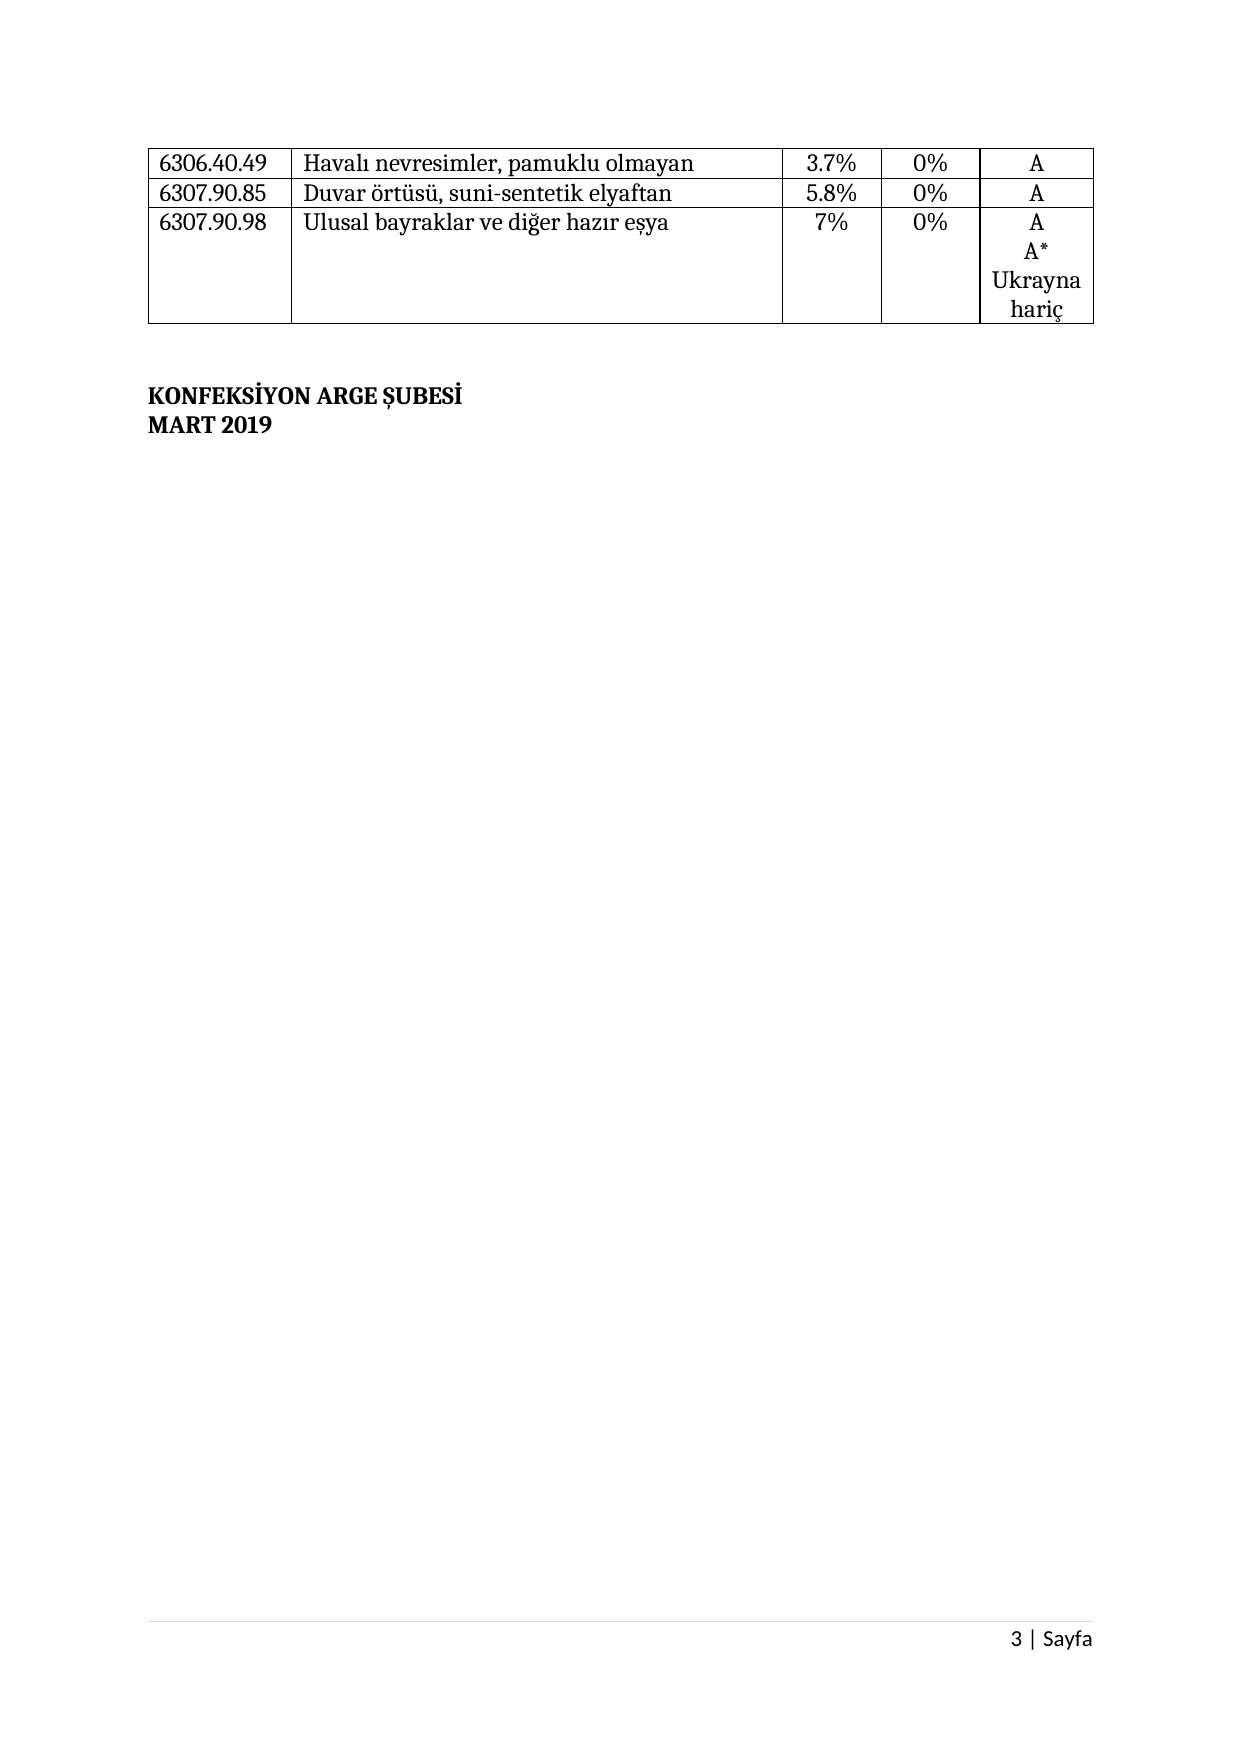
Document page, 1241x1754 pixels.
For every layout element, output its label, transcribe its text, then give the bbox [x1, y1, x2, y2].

table_cell 6306.40.49 [149, 149, 291, 177]
table_cell 6307.90.85 [149, 179, 291, 207]
table_cell A A* Ukrayna hariç [981, 208, 1093, 323]
text MART 2019 [148, 411, 1093, 439]
table_cell Ulusal bayraklar ve diğer hazır eşya [292, 208, 782, 323]
text KONFEKSİYON ARGE ŞUBESİ [148, 382, 1093, 411]
table_cell 6307.90.98 [149, 208, 291, 323]
table_cell 0% [882, 149, 979, 177]
table_cell 0% [882, 179, 979, 207]
table_cell 0% [882, 208, 979, 323]
table_cell 5.8% [783, 179, 881, 207]
table_cell Duvar örtüsü, suni-sentetik elyaftan [292, 179, 782, 207]
table_cell A [981, 179, 1093, 207]
table_cell Havalı nevresimler, pamuklu olmayan [292, 149, 782, 177]
table_cell A [981, 149, 1093, 177]
table_cell 7% [783, 208, 881, 323]
table_cell 3.7% [783, 149, 881, 177]
